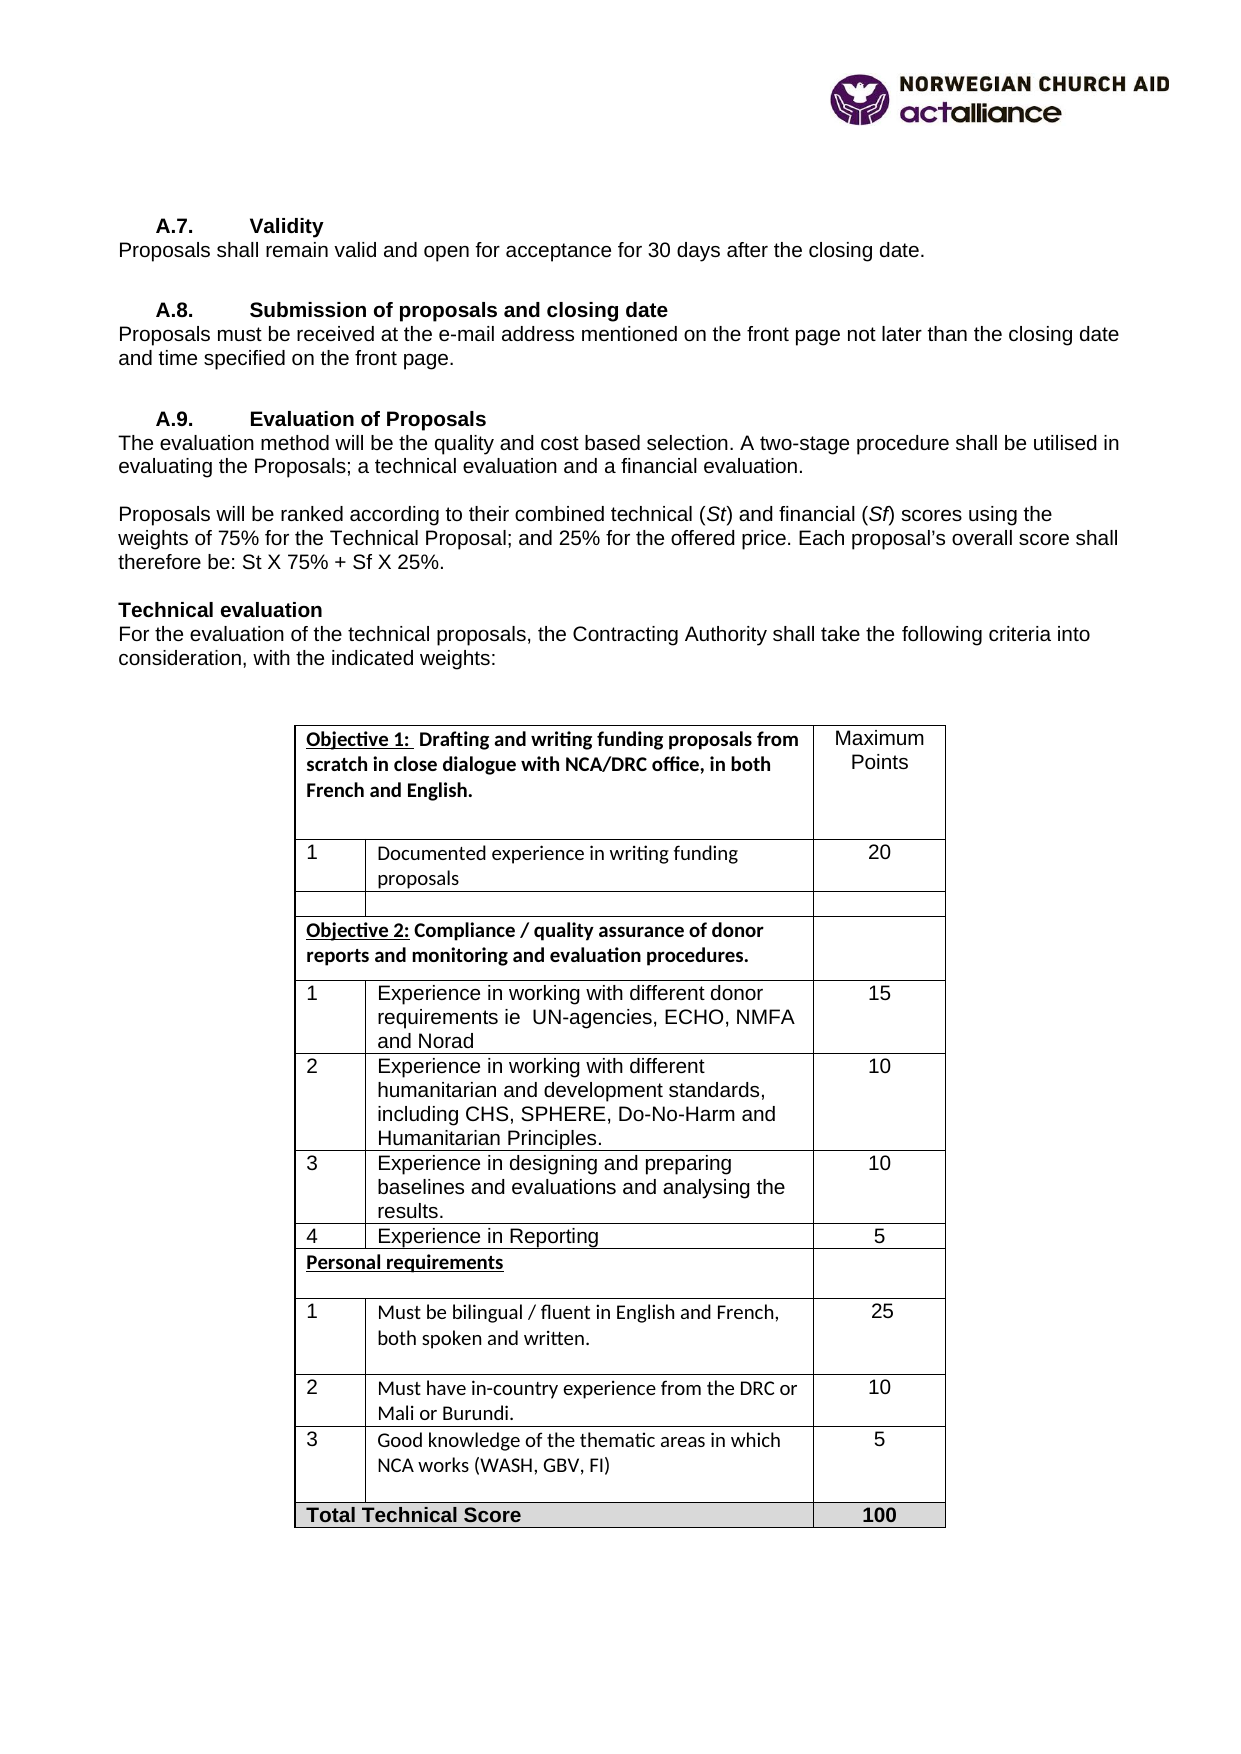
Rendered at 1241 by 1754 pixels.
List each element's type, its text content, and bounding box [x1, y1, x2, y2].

table_cell [814, 892, 945, 916]
table_cell 5 [814, 1224, 945, 1248]
table_cell Must be bilingual / fluent in English and French, both spoken and written. [366, 1299, 813, 1374]
table_cell 1 [296, 840, 365, 891]
table_cell [296, 892, 365, 916]
text Technical evaluation [118, 598, 1122, 622]
text For the evaluation of the technical proposals, the Contracting Authority shall take the following criteria into consideration, with the indicated weights: [118, 622, 1122, 670]
table_cell 1 [296, 981, 365, 1053]
table_cell [814, 917, 945, 980]
table_cell 3 [296, 1151, 365, 1223]
table_cell 10 [814, 1375, 945, 1426]
table_cell 10 [814, 1151, 945, 1223]
table_cell Must have in-country experience from the DRC or Mali or Burundi. [366, 1375, 813, 1426]
table_cell Personal requirements [296, 1249, 813, 1298]
table_cell Experience in designing and preparing baselines and evaluations and analysing the results. [366, 1151, 813, 1223]
table_cell 4 [296, 1224, 365, 1248]
table_cell 20 [814, 840, 945, 891]
text Proposals shall remain valid and open for acceptance for 30 days after the closing date. [118, 238, 1122, 262]
table_header Maximum Points [814, 726, 945, 839]
text Proposals must be received at the e-mail address mentioned on the front page not later than the closing date and time specified on the front page. [118, 322, 1122, 370]
table_cell 3 [296, 1427, 365, 1502]
table_cell Experience in working with different donor requirements ie UN-agencies, ECHO, NMFA and Norad [366, 981, 813, 1053]
list Validity [155, 214, 1122, 238]
table_cell Experience in Reporting [366, 1224, 813, 1248]
table_cell 15 [814, 981, 945, 1053]
table_cell 1 [296, 1299, 365, 1374]
list Evaluation of Proposals [155, 406, 1122, 430]
table_cell Objective 2: Compliance / quality assurance of donor reports and monitoring and evaluation procedures. [296, 917, 813, 980]
table_header Objective 1: Drafting and writing funding proposals from scratch in close dialogue with NCA/DRC office, in both French and English. [296, 726, 813, 839]
table_cell 10 [814, 1054, 945, 1150]
table_cell Experience in working with different humanitarian and development standards, including CHS, SPHERE, Do-No-Harm and Humanitarian Principles. [366, 1054, 813, 1150]
text The evaluation method will be the quality and cost based selection. A two-stage procedure shall be utilised in evaluating the Proposals; a technical evaluation and a financial evaluation. [118, 430, 1122, 478]
table_cell Documented experience in writing funding proposals [366, 840, 813, 891]
text Proposals will be ranked according to their combined technical (St) and financial (Sf) scores using the weights of 75% for the Technical Proposal; and 25% for the offered price. Each proposal’s overall score shall therefore be: St X 75% + Sf X 25%. [118, 502, 1122, 574]
table_cell 5 [814, 1427, 945, 1502]
table_cell 2 [296, 1054, 365, 1150]
table_cell Good knowledge of the thematic areas in which NCA works (WASH, GBV, FI) [366, 1427, 813, 1502]
table_cell [366, 892, 813, 916]
picture [829, 73, 1169, 126]
table_cell Total Technical Score [296, 1503, 813, 1527]
table_cell 2 [296, 1375, 365, 1426]
table_cell [814, 1249, 945, 1298]
table_cell 25 [814, 1299, 945, 1374]
table_cell 100 [814, 1503, 945, 1527]
list Submission of proposals and closing date [155, 298, 1122, 322]
